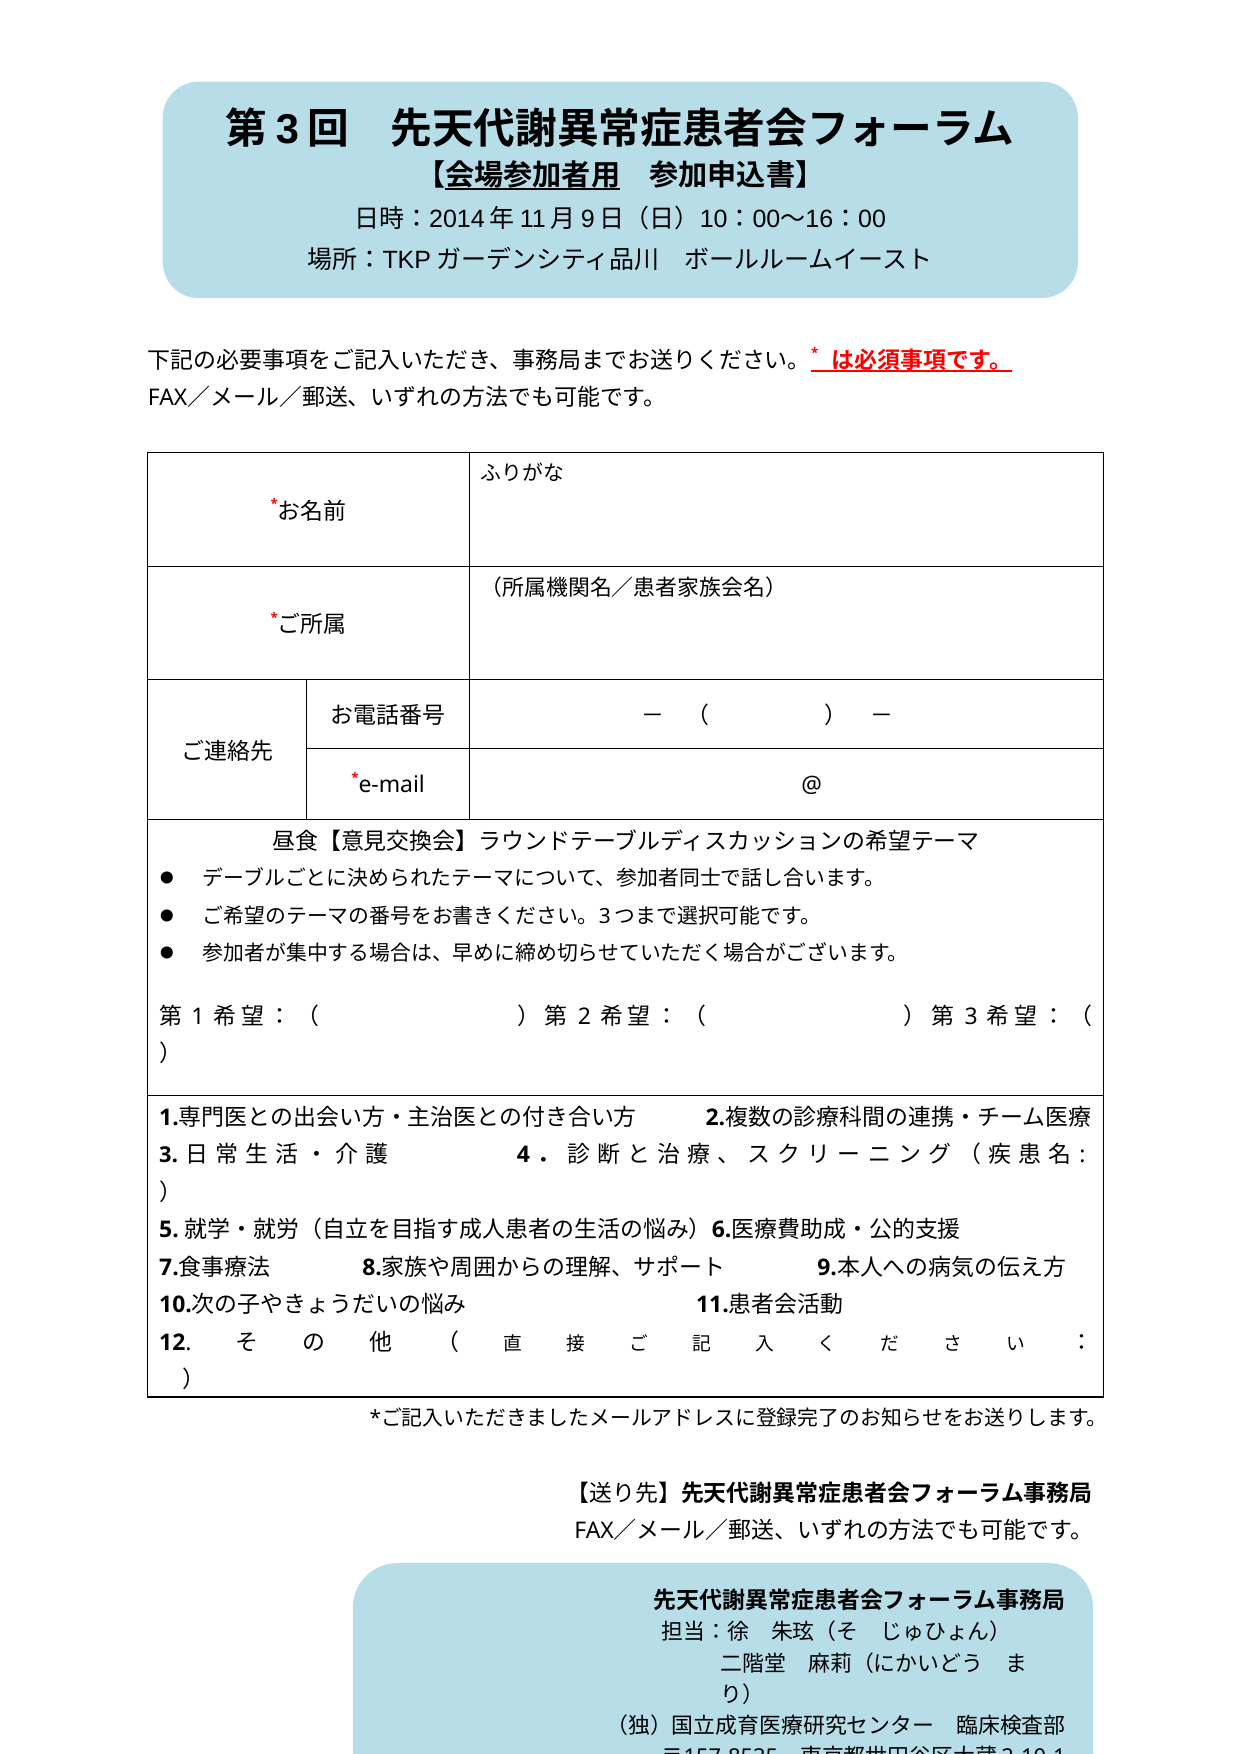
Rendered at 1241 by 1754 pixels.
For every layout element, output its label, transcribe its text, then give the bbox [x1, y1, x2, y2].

text *ご記入いただきましたメールアドレスに登録完了のお知らせをお送りします。 [148, 1397, 1107, 1435]
table_header *お名前 [148, 453, 469, 566]
table_cell ご連絡先 [148, 680, 306, 819]
table_cell お電話番号 [307, 680, 469, 747]
table_cell *ご所属 [148, 567, 469, 679]
table_cell *e-mail [307, 749, 469, 819]
table_cell （所属機関名／患者家族会名） [470, 567, 1103, 679]
text 【送り先】先天代謝異常症患者会フォーラム事務局 [148, 1472, 1092, 1510]
table_header ふりがな [470, 453, 1103, 566]
text FAX／メール／郵送、いずれの方法でも可能です。 [148, 1510, 1092, 1547]
table_cell 昼食【意見交換会】ラウンドテーブルディスカッションの希望テーマ デーブルごとに決められたテーマについて、参加者同士で話し合います。 ご希望のテーマの番号をお書きください。3つまで選択可能です。 参加者が集中する場合は、早めに締め切らせていただく場合がございます。 第1希望：（ ）第2希望：（ ）第3希望：（ ） [148, 820, 1103, 1095]
text 下記の必要事項をご記入いただき、事務局までお送りください。* は必須事項です。 [148, 339, 1092, 377]
table_cell @ [470, 749, 1103, 819]
table_cell 1.専門医との出会い方・主治医との付き合い方 2.複数の診療科間の連携・チーム医療 3.日常生活・介護 4．診断と治療、スクリーニング（疾患名: ） 5. 就学・就労（自立を目指す成人患者の生活の悩み）6.医療費助成・公的支援 7.食事療法 8.家族や周囲からの理解、サポート 9.本人への病気の伝え方 10.次の子やきょうだいの悩み 11.患者会活動 12.その他（直接ご記入ください： ） [148, 1096, 1103, 1396]
table_cell － （ ） － [470, 680, 1103, 747]
text FAX／メール／郵送、いずれの方法でも可能です。 [148, 377, 1092, 414]
